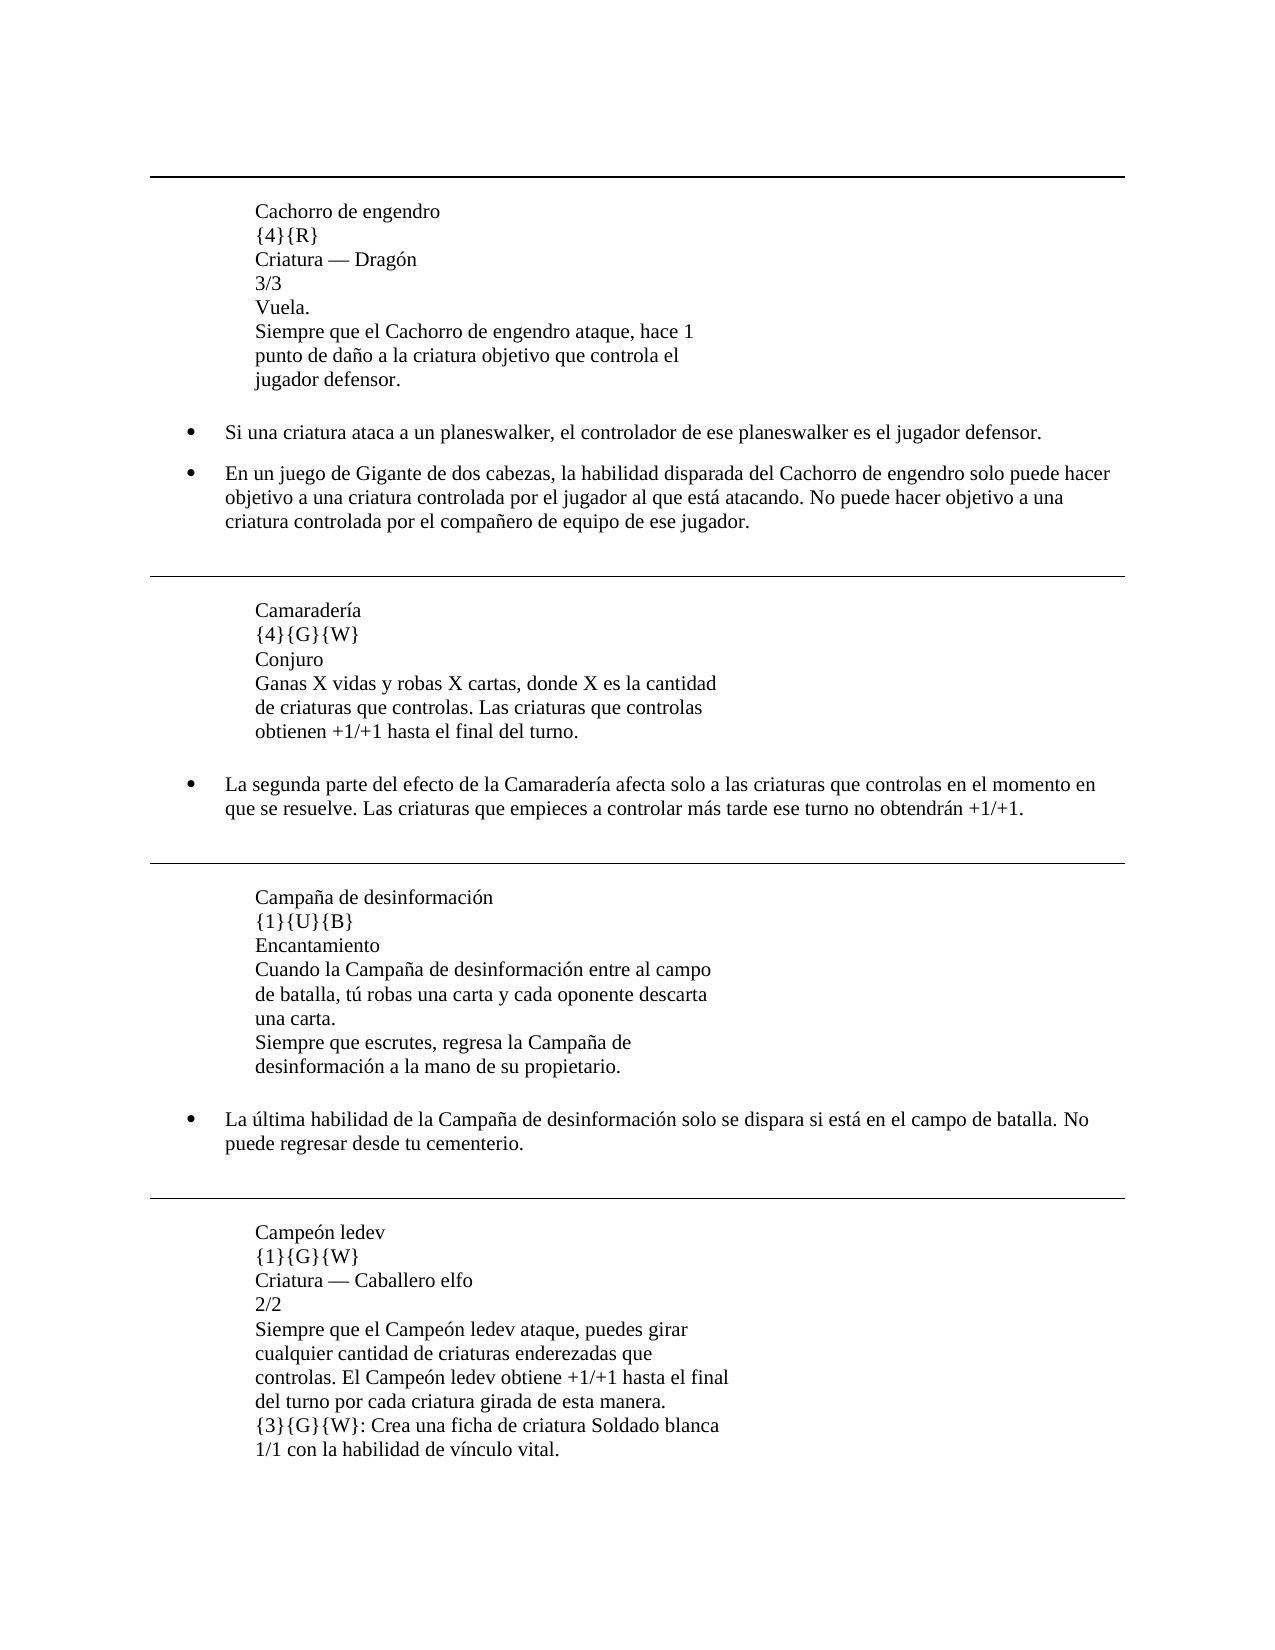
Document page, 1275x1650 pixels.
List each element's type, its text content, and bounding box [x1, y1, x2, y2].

list La última habilidad de la Campaña de desinformación solo se dispara si está en el campo de batalla. No puede regresar desde tu cementerio. [187, 1107, 1125, 1155]
list Si una criatura ataca a un planeswalker, el controlador de ese planeswalker es el jugador defensor. [187, 420, 1125, 444]
text Campaña de desinformación {1}{U}{B} Encantamiento Cuando la Campaña de desinformación entre al campo de batalla, tú robas una carta y cada oponente descarta una carta. Siempre que escrutes, regresa la Campaña de desinformación a la mano de su propietario. [255, 885, 735, 1078]
text Camaradería {4}{G}{W} Conjuro Ganas X vidas y robas X cartas, donde X es la cantidad de criaturas que controlas. Las criaturas que controlas obtienen +1/+1 hasta el final del turno. [255, 598, 735, 743]
list La segunda parte del efecto de la Camaradería afecta solo a las criaturas que controlas en el momento en que se resuelve. Las criaturas que empieces a controlar más tarde ese turno no obtendrán +1/+1. [187, 772, 1125, 820]
text Campeón ledev {1}{G}{W} Criatura — Caballero elfo 2/2 Siempre que el Campeón ledev ataque, puedes girar cualquier cantidad de criaturas enderezadas que controlas. El Campeón ledev obtiene +1/+1 hasta el final del turno por cada criatura girada de esta manera. {3}{G}{W}: Crea una ficha de criatura Soldado blanca 1/1 con la habilidad de vínculo vital. [255, 1220, 735, 1461]
list En un juego de Gigante de dos cabezas, la habilidad disparada del Cachorro de engendro solo puede hacer objetivo a una criatura controlada por el jugador al que está atacando. No puede hacer objetivo a una criatura controlada por el compañero de equipo de ese jugador. [187, 461, 1125, 533]
text Cachorro de engendro {4}{R} Criatura — Dragón 3/3 Vuela. Siempre que el Cachorro de engendro ataque, hace 1 punto de daño a la criatura objetivo que controla el jugador defensor. [255, 198, 735, 391]
